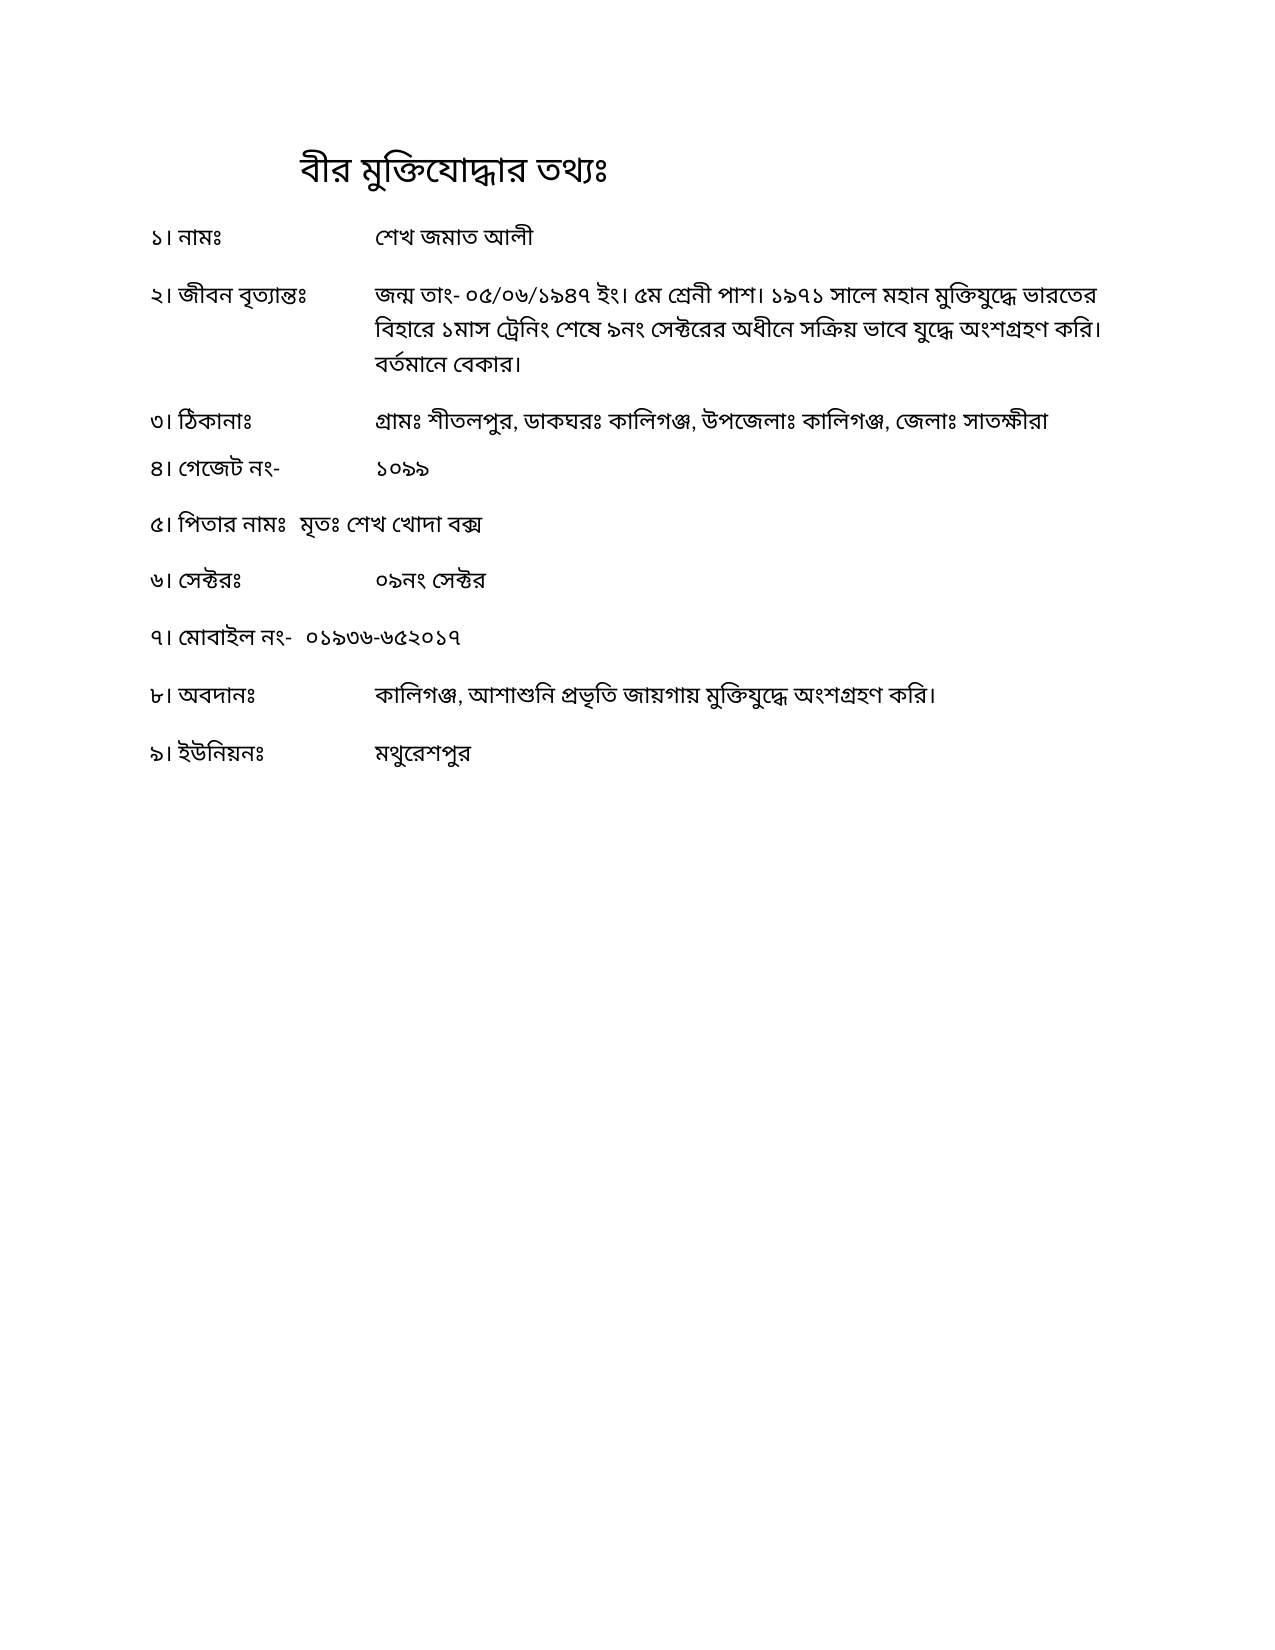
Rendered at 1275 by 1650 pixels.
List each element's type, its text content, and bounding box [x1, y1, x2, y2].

text ৯। ইউনিয়নঃ মথুরেশপুর [150, 740, 1125, 771]
text ১। নামঃ শেখ জমাত আলী [150, 225, 1125, 255]
text ২। জীবন বৃত্যান্তঃ জন্ম তাং- ০৫/০৬/১৯৪৭ ইং। ৫ম শ্রেনী পাশ। ১৯৭১ সালে মহান মুক্তিযুদ্ধে ভারতের বিহারে ১মাস ট্রেনিং শেষে ৯নং সেক্টরের অধীনে সক্রিয় ভাবে যুদ্ধে অংশগ্রহণ করি। বর্তমানে বেকার। [150, 281, 1125, 382]
text ৮। অবদানঃ কালিগঞ্জ, আশাশুনি প্রভৃতি জায়গায় মুক্তিযুদ্ধে অংশগ্রহণ করি। [150, 681, 1125, 712]
text ৫। পিতার নামঃ মৃতঃ শেখ খোদা বক্স [150, 512, 1125, 542]
text ৬। সেক্টরঃ ০৯নং সেক্টর [150, 568, 1125, 598]
text ৩। ঠিকানাঃ গ্রামঃ শীতলপুর, ডাকঘরঃ কালিগঞ্জ, উপজেলাঃ কালিগঞ্জ, জেলাঃ সাতক্ষীরা [150, 407, 1125, 439]
text বীর মুক্তিযোদ্ধার তথ্যঃ [225, 150, 1125, 197]
text ৪। গেজেট নং- ১০৯৯ [150, 454, 1125, 486]
text ৭। মোবাইল নং- ০১৯৩৬-৬৫২০১৭ [150, 623, 1125, 655]
